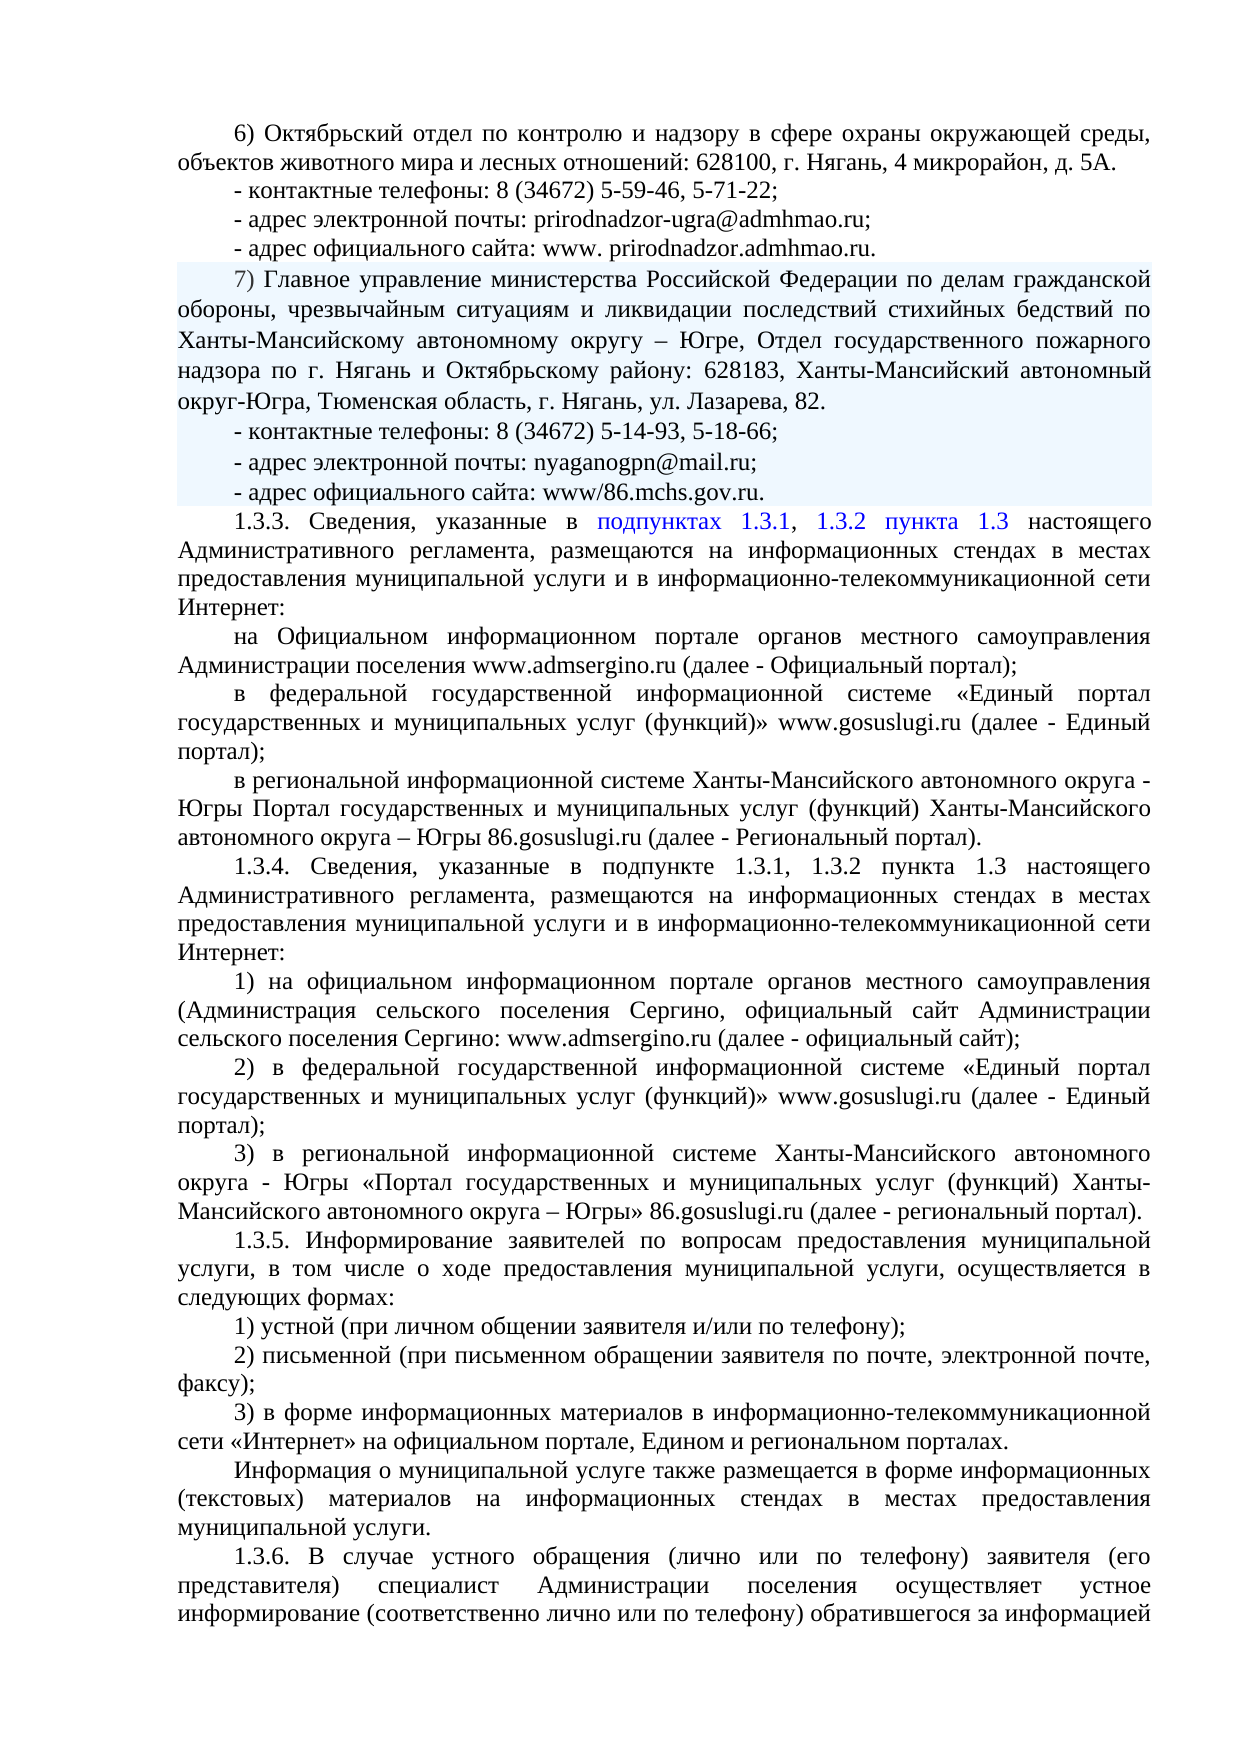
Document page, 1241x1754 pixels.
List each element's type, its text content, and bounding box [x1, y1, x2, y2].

text 1) на официальном информационном портале органов местного самоуправления (Администрация сельского поселения Сергино, официальный сайт Администрации сельского поселения Сергино: www.admsergino.ru (далее - официальный сайт); [177, 966, 1152, 1052]
text 3) в региональной информационной системе Ханты-Мансийского автономного округа - Югры «Портал государственных и муниципальных услуг (функций) Ханты-Мансийского автономного округа – Югры» 86.gosuslugi.ru (далее - региональный портал). [177, 1138, 1152, 1225]
text - адрес электронной почты: nyaganogpn@mail.ru; [177, 445, 1152, 476]
text 6) Октябрьский отдел по контролю и надзору в сфере охраны окружающей среды, объектов животного мира и лесных отношений: 628100, г. Нягань, 4 микрорайон, д. 5А. [177, 118, 1152, 176]
text - контактные телефоны: 8 (34672) 5-59-46, 5-71-22; [177, 176, 1152, 204]
text в региональной информационной системе Ханты-Мансийского автономного округа - Югры Портал государственных и муниципальных услуг (функций) Ханты-Мансийского автономного округа – Югры 86.gosuslugi.ru (далее - Региональный портал). [177, 765, 1152, 851]
text 1) устной (при личном общении заявителя и/или по телефону); [177, 1311, 1152, 1340]
text - адрес официального сайта: www/86.mchs.gov.ru. [177, 476, 1152, 506]
text 7) Главное управление министерства Российской Федерации по делам гражданской обороны, чрезвычайным ситуациям и ликвидации последствий стихийных бедствий по Ханты-Мансийскому автономному округу – Югре, Отдел государственного пожарного надзора по г. Нягань и Октябрьскому району: 628183, Ханты-Мансийский автономный округ-Югра, Тюменская область, г. Нягань, ул. Лазарева, 82. [177, 262, 1152, 414]
text 2) в федеральной государственной информационной системе «Единый портал государственных и муниципальных услуг (функций)» www.gosuslugi.ru (далее - Единый портал); [177, 1052, 1152, 1138]
text - адрес официального сайта: www. prirodnadzor.admhmao.ru. [177, 233, 1152, 262]
text - адрес электронной почты: prirodnadzor-ugra@admhmao.ru; [177, 204, 1152, 233]
text 1.3.3. Сведения, указанные в подпунктах 1.3.1, 1.3.2 пункта 1.3 настоящего Административного регламента, размещаются на информационных стендах в местах предоставления муниципальной услуги и в информационно-телекоммуникационной сети Интернет: [177, 506, 1152, 621]
text 1.3.5. Информирование заявителей по вопросам предоставления муниципальной услуги, в том числе о ходе предоставления муниципальной услуги, осуществляется в следующих формах: [177, 1225, 1152, 1311]
text - контактные телефоны: 8 (34672) 5-14-93, 5-18-66; [177, 414, 1152, 445]
text на Официальном информационном портале органов местного самоуправления Администрации поселения www.admsergino.ru (далее - Официальный портал); [177, 621, 1152, 678]
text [177, 1541, 1152, 1627]
text в федеральной государственной информационной системе «Единый портал государственных и муниципальных услуг (функций)» www.gosuslugi.ru (далее - Единый портал); [177, 678, 1152, 765]
text 3) в форме информационных материалов в информационно-телекоммуникационной сети «Интернет» на официальном портале, Едином и региональном порталах. [177, 1397, 1152, 1455]
text 2) письменной (при письменном обращении заявителя по почте, электронной почте, факсу); [177, 1340, 1152, 1397]
text Информация о муниципальной услуге также размещается в форме информационных (текстовых) материалов на информационных стендах в местах предоставления муниципальной услуги. [177, 1455, 1152, 1541]
text 1.3.4. Сведения, указанные в подпункте 1.3.1, 1.3.2 пункта 1.3 настоящего Административного регламента, размещаются на информационных стендах в местах предоставления муниципальной услуги и в информационно-телекоммуникационной сети Интернет: [177, 851, 1152, 966]
